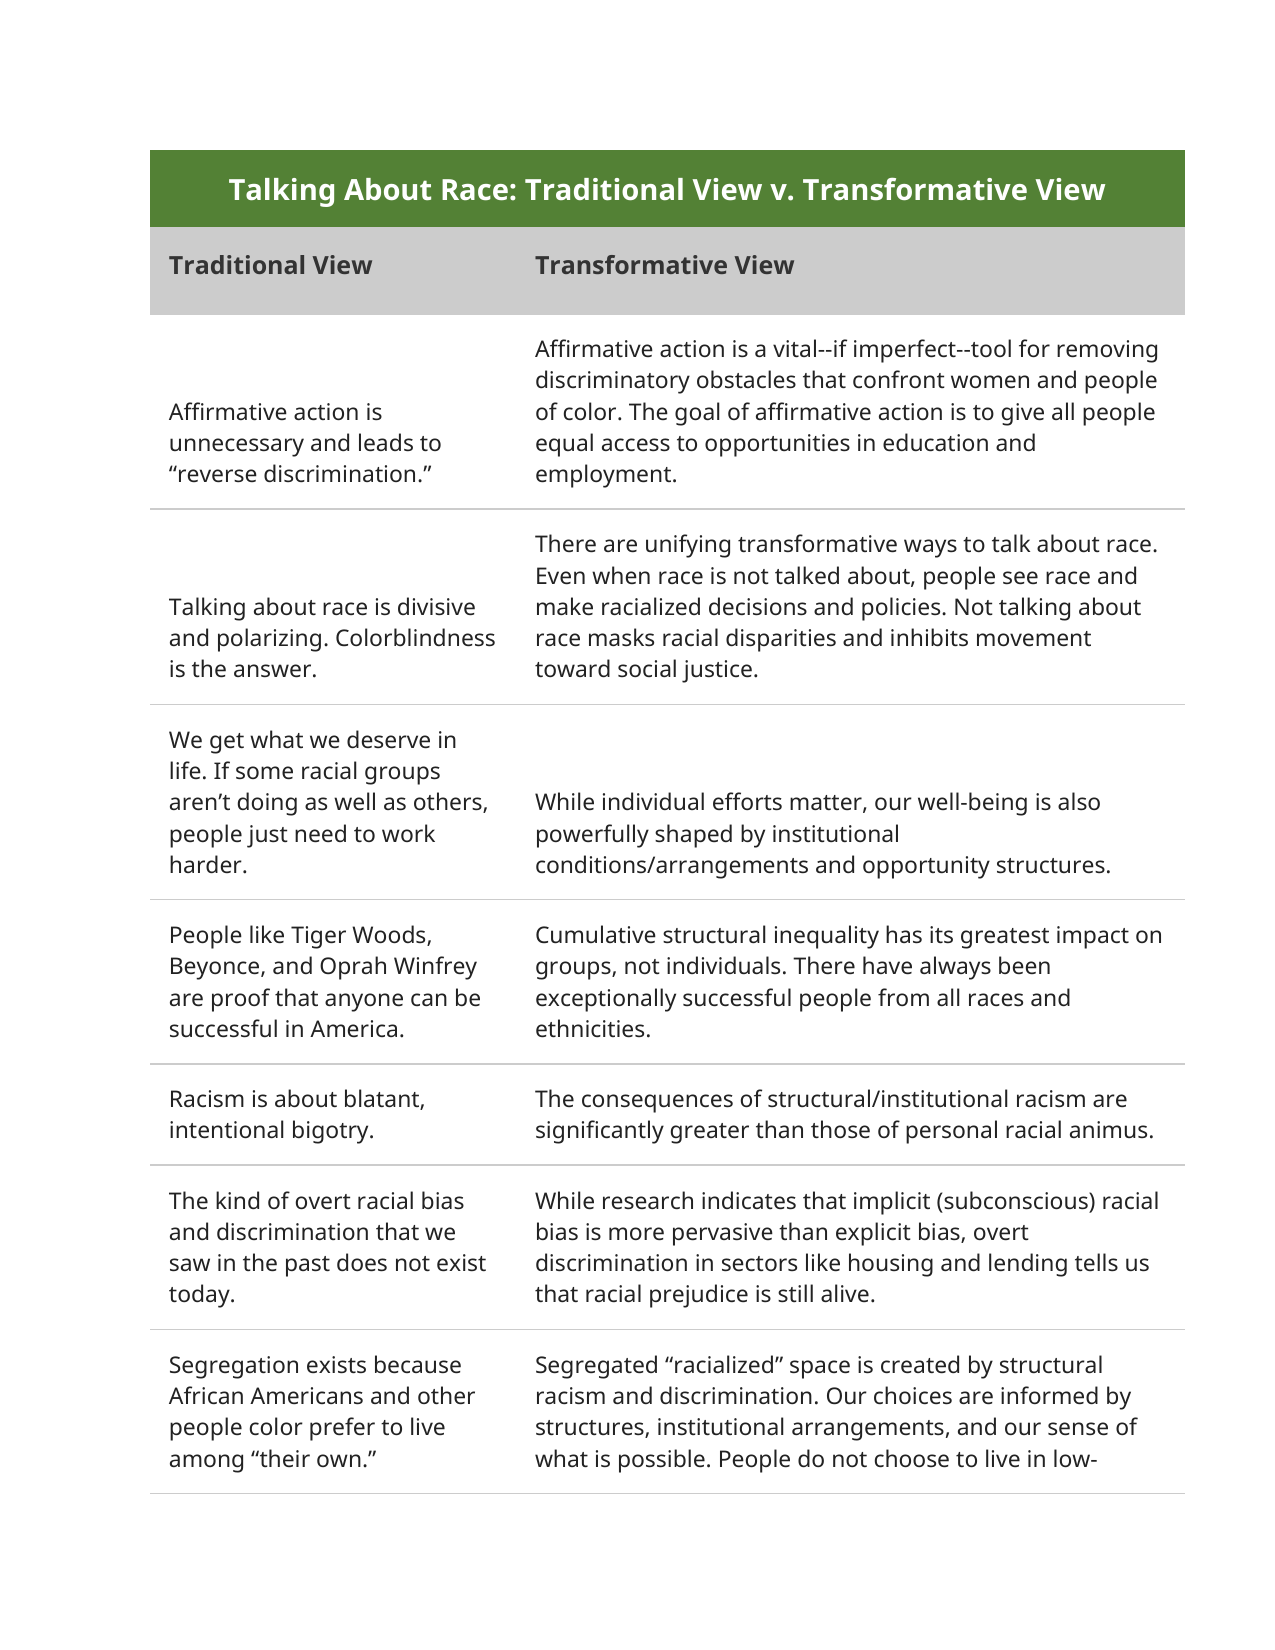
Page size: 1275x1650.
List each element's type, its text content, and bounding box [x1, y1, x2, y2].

table_cell The consequences of structural/institutional racism are significantly greater than those of personal racial animus. [516, 1065, 1185, 1164]
table_header Talking About Race: Traditional View v. Transformative View [150, 150, 1185, 227]
table_cell While individual efforts matter, our well-being is also powerfully shaped by institutional conditions/arrangements and opportunity structures. [516, 705, 1185, 899]
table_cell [516, 1330, 1185, 1492]
table_cell Transformative View [516, 229, 1185, 313]
table_cell There are unifying transformative ways to talk about race. Even when race is not talked about, people see race and make racialized decisions and policies. Not talking about race masks racial disparities and inhibits movement toward social justice. [516, 510, 1185, 703]
table_cell We get what we deserve in life. If some racial groups aren’t doing as well as others, people just need to work harder. [150, 705, 516, 899]
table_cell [150, 1330, 516, 1492]
table_cell Affirmative action is unnecessary and leads to “reverse discrimination.” [150, 315, 516, 508]
table_cell Racism is about blatant, intentional bigotry. [150, 1065, 516, 1164]
table_cell Cumulative structural inequality has its greatest impact on groups, not individuals. There have always been exceptionally successful people from all races and ethnicities. [516, 900, 1185, 1063]
table_cell Affirmative action is a vital--if imperfect--tool for removing discriminatory obstacles that confront women and people of color. The goal of affirmative action is to give all people equal access to opportunities in education and employment. [516, 315, 1185, 508]
table_cell The kind of overt racial bias and discrimination that we saw in the past does not exist today. [150, 1166, 516, 1328]
table_cell While research indicates that implicit (subconscious) racial bias is more pervasive than explicit bias, overt discrimination in sectors like housing and lending tells us that racial prejudice is still alive. [516, 1166, 1185, 1328]
table_cell Talking about race is divisive and polarizing. Colorblindness is the answer. [150, 510, 516, 703]
table_cell Traditional View [150, 229, 516, 313]
table_cell People like Tiger Woods, Beyonce, and Oprah Winfrey are proof that anyone can be successful in America. [150, 900, 516, 1063]
